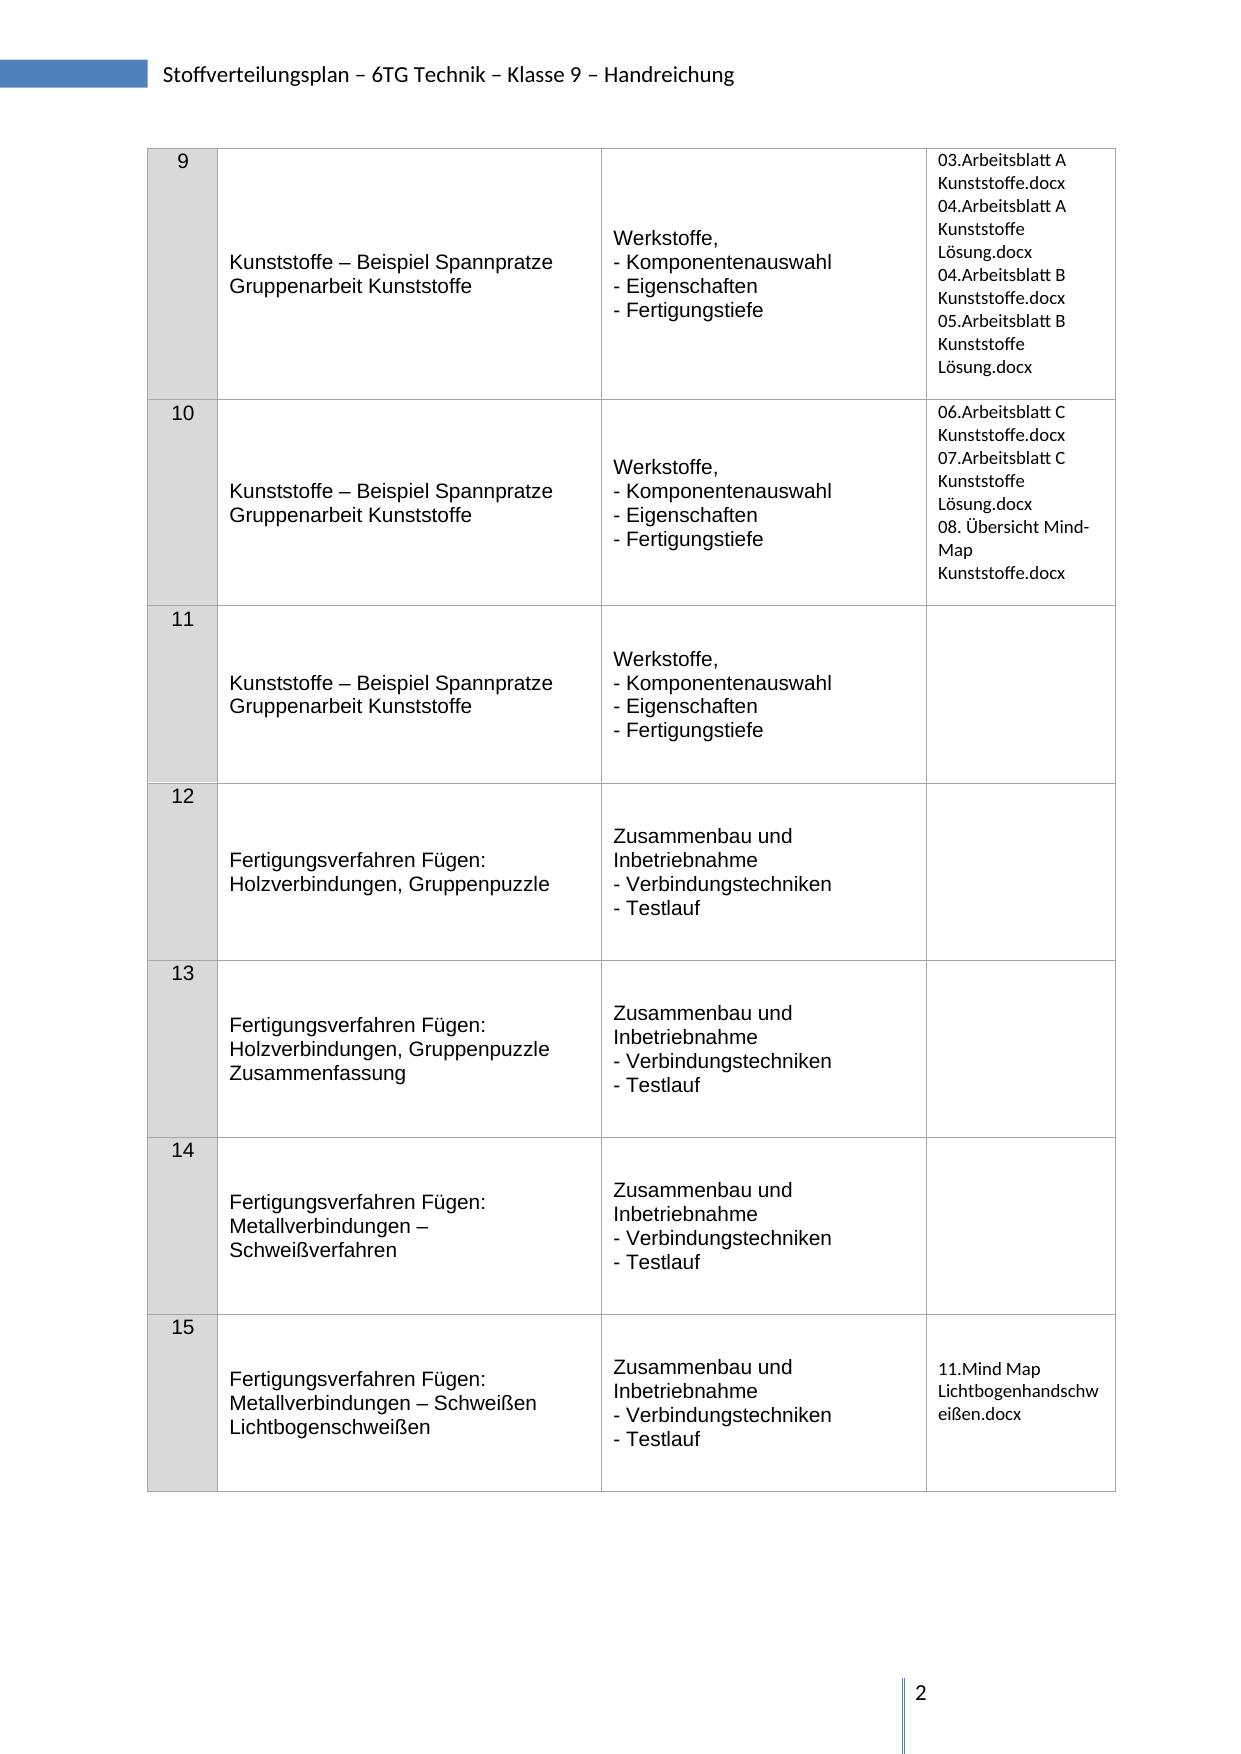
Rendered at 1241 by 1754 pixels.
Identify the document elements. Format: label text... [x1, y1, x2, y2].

table_cell 14 [148, 1138, 217, 1314]
table_cell Fertigungsverfahren Fügen: Metallverbindungen – Schweißen Lichtbogenschweißen [218, 1315, 601, 1491]
table_cell [927, 961, 1115, 1137]
table_cell [927, 1138, 1115, 1314]
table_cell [602, 149, 926, 399]
table_cell 03.Arbeitsblatt A Kunststoffe.docx 04.Arbeitsblatt A Kunststoffe Lösung.docx 04.Arbeitsblatt B Kunststoffe.docx 05.Arbeitsblatt B Kunststoffe Lösung.docx [927, 149, 1115, 399]
table_cell 11.Mind Map Lichtbogenhandschweißen.docx [927, 1315, 1115, 1491]
table_cell Kunststoffe – Beispiel Spannpratze Gruppenarbeit Kunststoffe [218, 400, 601, 605]
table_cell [602, 1315, 926, 1491]
table_cell 15 [148, 1315, 217, 1491]
table_cell 9 [148, 149, 217, 399]
table_cell 11 [148, 606, 217, 782]
table_cell Zusammenbau und Inbetriebnahme - Verbindungstechniken - Testlauf [602, 1138, 926, 1314]
table_cell [927, 784, 1115, 960]
table_cell Fertigungsverfahren Fügen: Holzverbindungen, Gruppenpuzzle Zusammenfassung [218, 961, 601, 1137]
table_cell 13 [148, 961, 217, 1137]
table_cell Fertigungsverfahren Fügen: Metallverbindungen – Schweißverfahren [218, 1138, 601, 1314]
table_cell Werkstoffe, - Komponentenauswahl - Eigenschaften - Fertigungstiefe [602, 606, 926, 782]
table_cell Zusammenbau und Inbetriebnahme - Verbindungstechniken - Testlauf [602, 961, 926, 1137]
table_cell 12 [148, 784, 217, 960]
table_cell Fertigungsverfahren Fügen: Holzverbindungen, Gruppenpuzzle [218, 784, 601, 960]
table_cell 06.Arbeitsblatt C Kunststoffe.docx 07.Arbeitsblatt C Kunststoffe Lösung.docx 08. Übersicht Mind-Map Kunststoffe.docx [927, 400, 1115, 605]
table_cell [927, 606, 1115, 782]
table_cell 10 [148, 400, 217, 605]
table_cell Zusammenbau und Inbetriebnahme - Verbindungstechniken - Testlauf [602, 784, 926, 960]
table_cell Kunststoffe – Beispiel Spannpratze Gruppenarbeit Kunststoffe [218, 606, 601, 782]
table_cell Kunststoffe – Beispiel Spannpratze Gruppenarbeit Kunststoffe [218, 149, 601, 399]
table_cell Werkstoffe, - Komponentenauswahl - Eigenschaften - Fertigungstiefe [602, 400, 926, 605]
